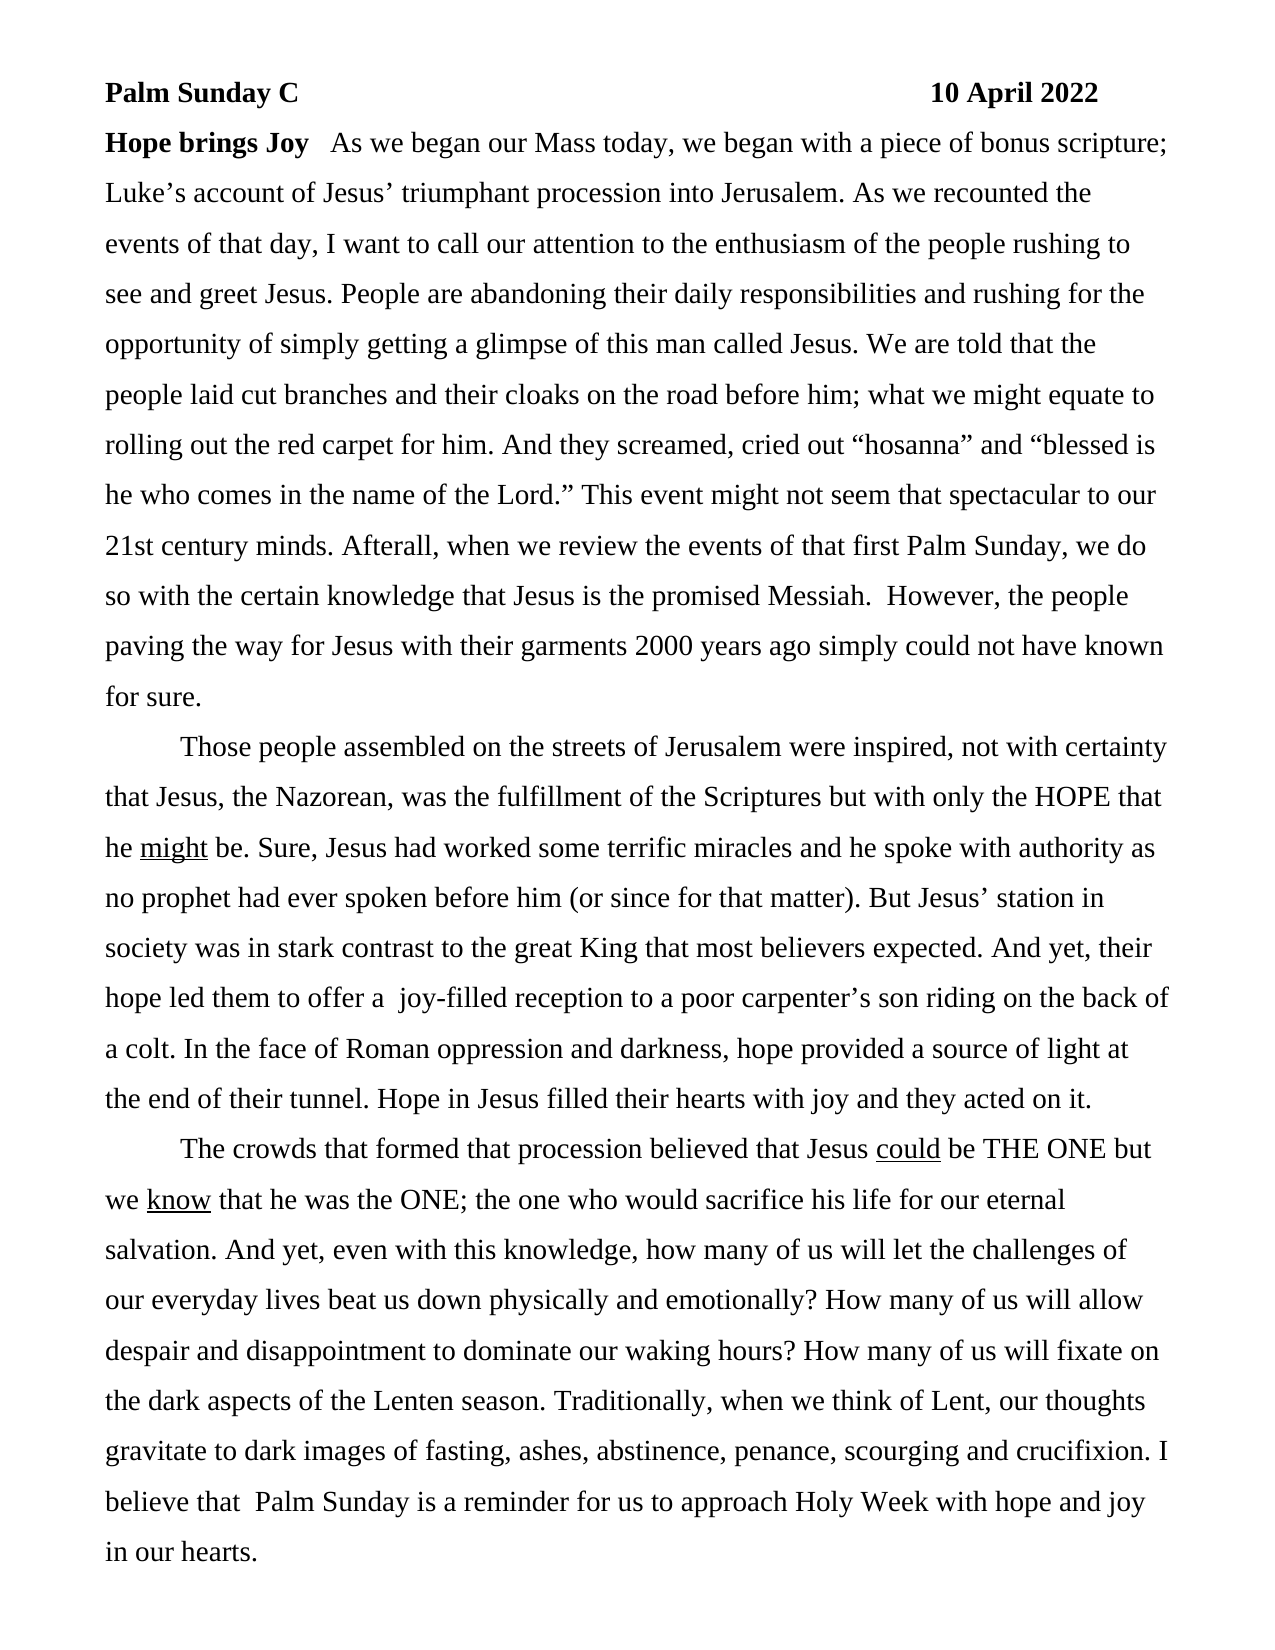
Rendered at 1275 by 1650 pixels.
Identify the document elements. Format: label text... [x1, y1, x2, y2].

text The crowds that formed that procession believed that Jesus could be THE ONE but we know that he was the ONE; the one who would sacrifice his life for our eternal salvation. And yet, even with this knowledge, how many of us will let the challenges of our everyday lives beat us down physically and emotionally? How many of us will allow despair and disappointment to dominate our waking hours? How many of us will fixate on the dark aspects of the Lenten season. Traditionally, when we think of Lent, our thoughts gravitate to dark images of fasting, ashes, abstinence, penance, scourging and crucifixion. I believe that Palm Sunday is a reminder for us to approach Holy Week with hope and joy in our hearts. [105, 1132, 1170, 1568]
text Hope brings Joy As we began our Mass today, we began with a piece of bonus scripture; Luke’s account of Jesus’ triumphant procession into Jerusalem. As we recounted the events of that day, I want to call our attention to the enthusiasm of the people rushing to see and greet Jesus. People are abandoning their daily responsibilities and rushing for the opportunity of simply getting a glimpse of this man called Jesus. We are told that the people laid cut branches and their cloaks on the road before him; what we might equate to rolling out the red carpet for him. And they screamed, cried out “hosanna” and “blessed is he who comes in the name of the Lord.” This event might not seem that spectacular to our 21st century minds. Afterall, when we review the events of that first Palm Sunday, we do so with the certain knowledge that Jesus is the promised Messiah. However, the people paving the way for Jesus with their garments 2000 years ago simply could not have known for sure. [105, 125, 1170, 712]
text Those people assembled on the streets of Jerusalem were inspired, not with certainty that Jesus, the Nazorean, was the fulfillment of the Scriptures but with only the HOPE that he might be. Sure, Jesus had worked some terrific miracles and he spoke with authority as no prophet had ever spoken before him (or since for that matter). But Jesus’ station in society was in stark contrast to the great King that most believers expected. And yet, their hope led them to offer a joy-filled reception to a poor carpenter’s son riding on the back of a colt. In the face of Roman oppression and darkness, hope provided a source of light at the end of their tunnel. Hope in Jesus filled their hearts with joy and they acted on it. [105, 729, 1170, 1115]
text Palm Sunday C 10 April 2022 [105, 75, 1170, 108]
